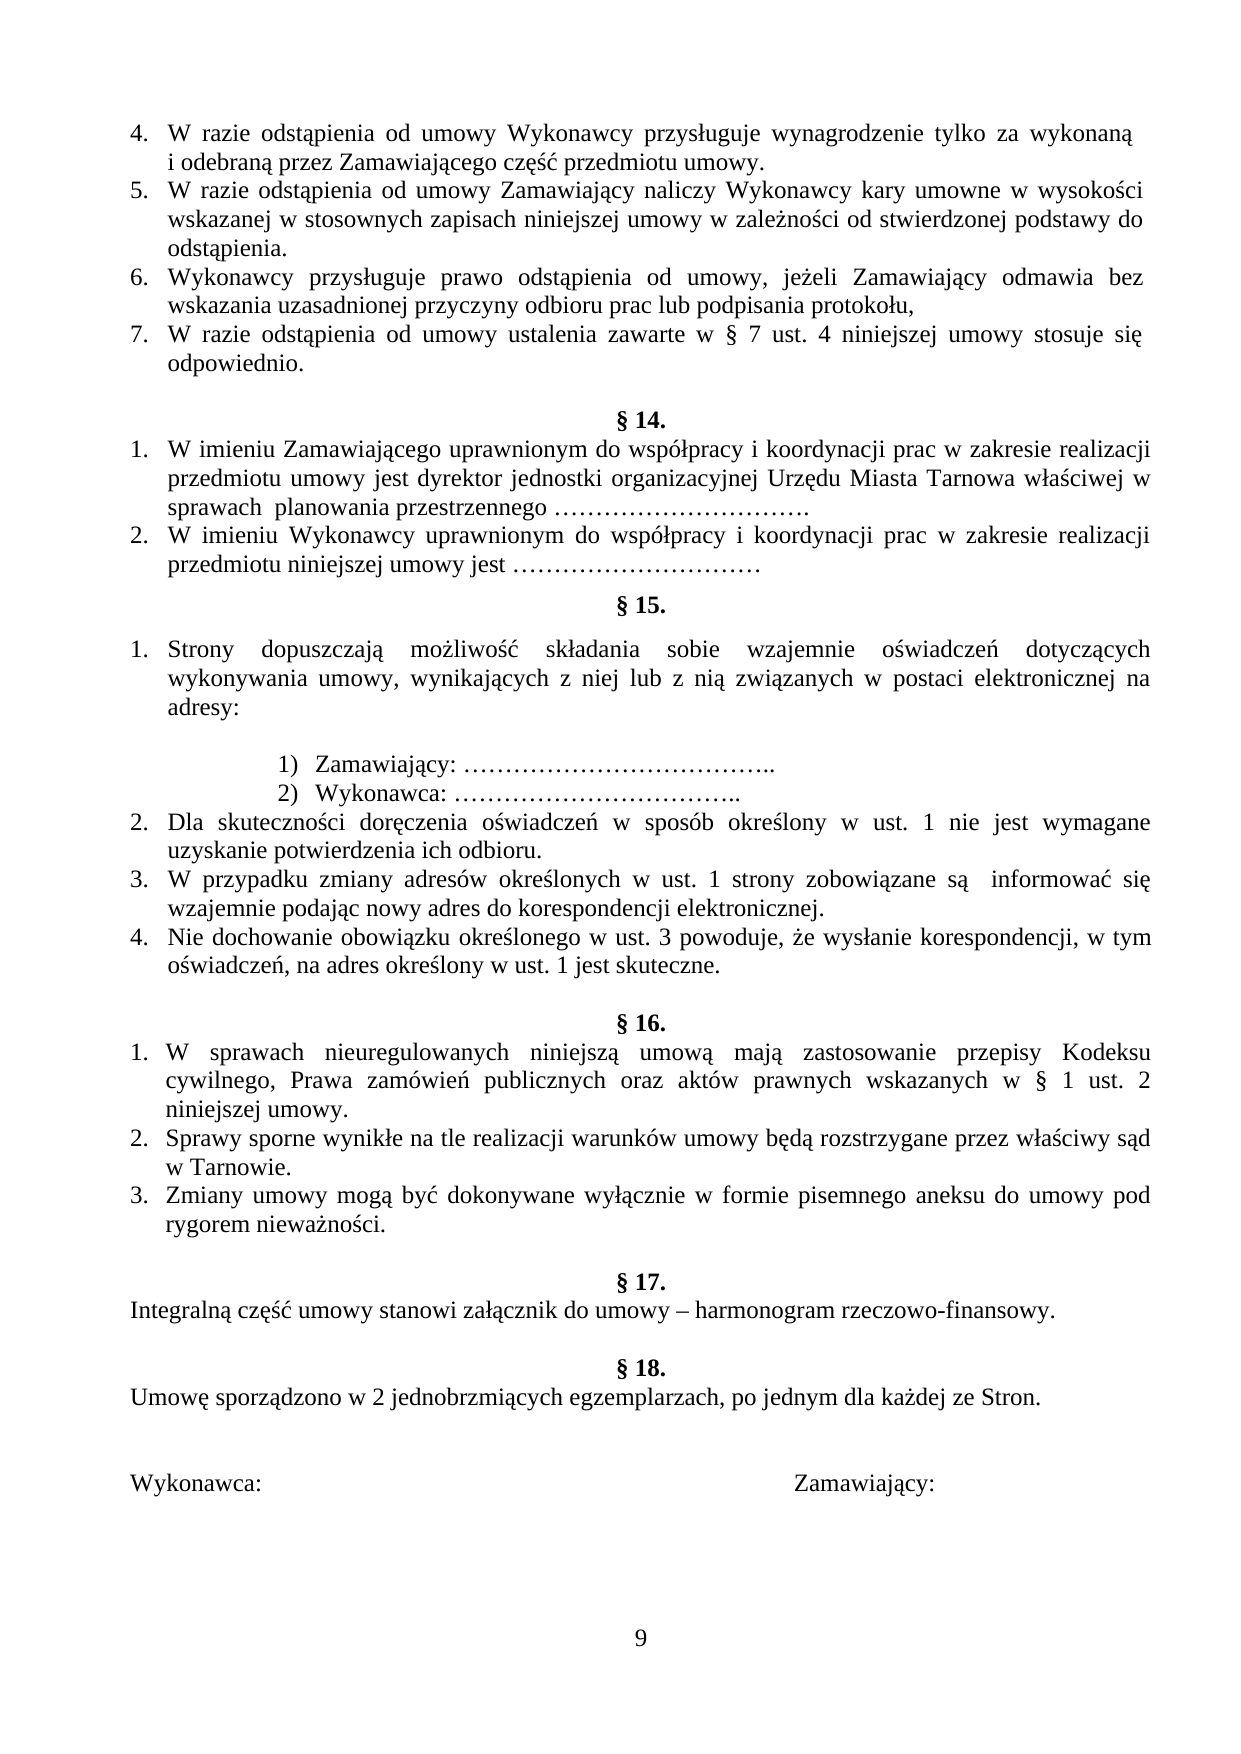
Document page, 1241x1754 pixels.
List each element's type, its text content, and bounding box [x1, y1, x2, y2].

text Umowę sporządzono w 2 jednobrzmiących egzemplarzach, po jednym dla każdej ze Stron. [130, 1382, 1152, 1410]
list Strony dopuszczają możliwość składania sobie wzajemnie oświadczeń dotyczących wykonywania umowy, wynikających z niej lub z nią związanych w postaci elektronicznej na adresy: [130, 634, 1152, 720]
list W imieniu Zamawiającego uprawnionym do współpracy i koordynacji prac w zakresie realizacji przedmiotu umowy jest dyrektor jednostki organizacyjnej Urzędu Miasta Tarnowa właściwej w sprawach planowania przestrzennego …………………………. [130, 434, 1152, 521]
text § 14. [130, 406, 1152, 434]
text § 18. [130, 1353, 1152, 1382]
list W razie odstąpienia od umowy Zamawiający naliczy Wykonawcy kary umowne w wysokości wskazanej w stosownych zapisach niniejszej umowy w zależności od stwierdzonej podstawy do odstąpienia. [130, 176, 1144, 262]
text Wykonawca: Zamawiający: [130, 1468, 1152, 1497]
text § 16. [130, 1008, 1152, 1037]
list W sprawach nieuregulowanych niniejszą umową mają zastosowanie przepisy Kodeksu cywilnego, Prawa zamówień publicznych oraz aktów prawnych wskazanych w § 1 ust. 2 niniejszej umowy. [130, 1037, 1152, 1123]
list Zmiany umowy mogą być dokonywane wyłącznie w formie pisemnego aneksu do umowy pod rygorem nieważności. [130, 1180, 1152, 1238]
list Zamawiający: ……………………………….. [277, 749, 1152, 778]
list Sprawy sporne wynikłe na tle realizacji warunków umowy będą rozstrzygane przez właściwy sąd w Tarnowie. [130, 1123, 1152, 1180]
list W razie odstąpienia od umowy Wykonawcy przysługuje wynagrodzenie tylko za wykonaną i odebraną przez Zamawiającego część przedmiotu umowy. [130, 118, 1144, 176]
list Dla skuteczności doręczenia oświadczeń w sposób określony w ust. 1 nie jest wymagane uzyskanie potwierdzenia ich odbioru. [130, 807, 1152, 864]
list W przypadku zmiany adresów określonych w ust. 1 strony zobowiązane są informować się wzajemnie podając nowy adres do korespondencji elektronicznej. [130, 864, 1152, 922]
text § 17. [130, 1267, 1152, 1295]
list W imieniu Wykonawcy uprawnionym do współpracy i koordynacji prac w zakresie realizacji przedmiotu niniejszej umowy jest ………………………… [130, 521, 1152, 578]
list Wykonawcy przysługuje prawo odstąpienia od umowy, jeżeli Zamawiający odmawia bez wskazania uzasadnionej przyczyny odbioru prac lub podpisania protokołu, [130, 262, 1144, 319]
list Wykonawca: …………………………….. [277, 778, 1152, 807]
list W razie odstąpienia od umowy ustalenia zawarte w § 7 ust. 4 niniejszej umowy stosuje się odpowiednio. [130, 319, 1144, 377]
list Nie dochowanie obowiązku określonego w ust. 3 powoduje, że wysłanie korespondencji, w tym oświadczeń, na adres określony w ust. 1 jest skuteczne. [130, 922, 1152, 979]
text § 15. [130, 591, 1152, 619]
text Integralną część umowy stanowi załącznik do umowy – harmonogram rzeczowo-finansowy. [130, 1295, 1152, 1324]
